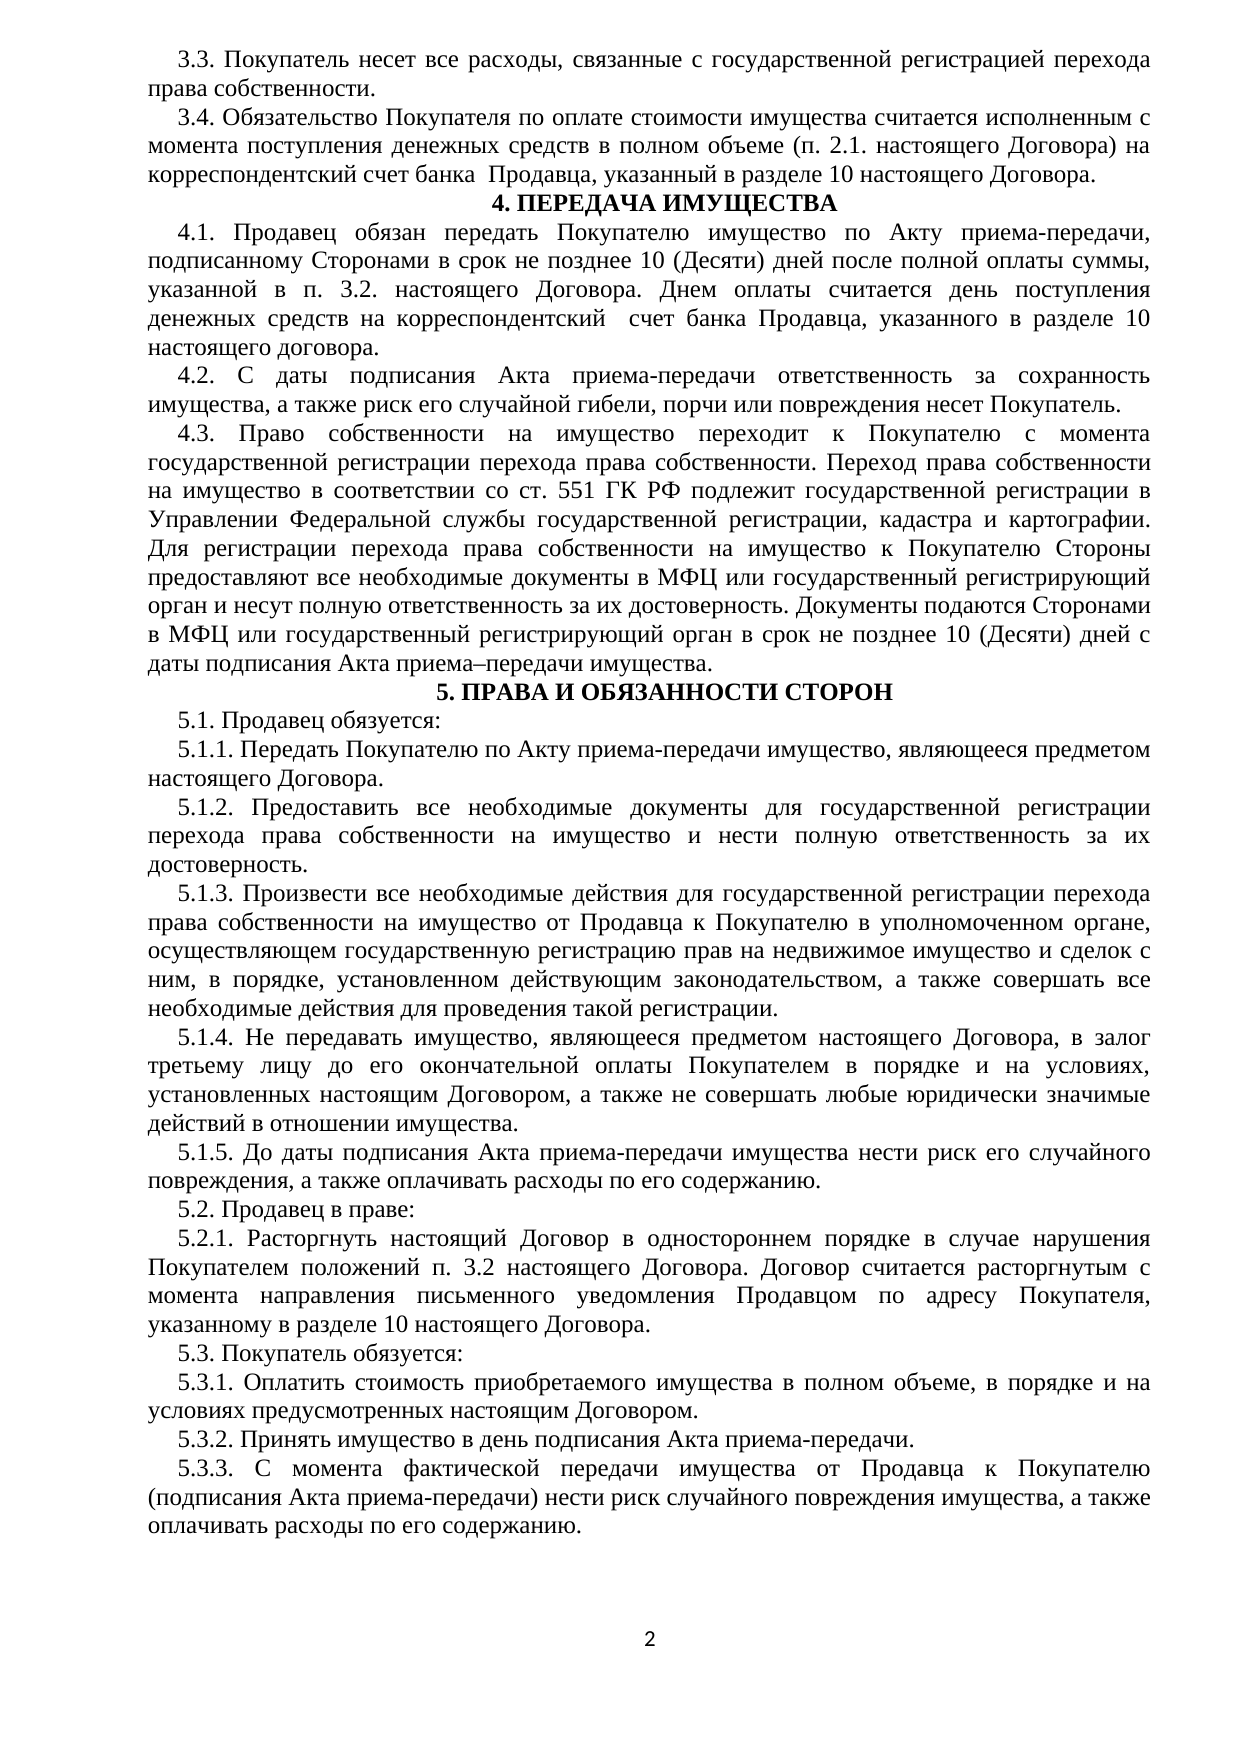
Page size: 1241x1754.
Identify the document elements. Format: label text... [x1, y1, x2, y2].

text 4.2. С даты подписания Акта приема-передачи ответственность за сохранность имущества, а также риск его случайной гибели, порчи или повреждения несет Покупатель. [148, 361, 1152, 418]
text 3.4. Обязательство Покупателя по оплате стоимости имущества считается исполненным с момента поступления денежных средств в полном объеме (п. 2.1. настоящего Договора) на корреспондентский счет банка Продавца, указанный в разделе 10 настоящего Договора. [148, 102, 1152, 188]
text 3.3. Покупатель несет все расходы, связанные с государственной регистрацией перехода права собственности. [148, 44, 1152, 102]
text 5.3.1. Оплатить стоимость приобретаемого имущества в полном объеме, в порядке и на условиях предусмотренных настоящим Договором. [148, 1367, 1152, 1424]
text 5.2.1. Расторгнуть настоящий Договор в одностороннем порядке в случае нарушения Покупателем положений п. 3.2 настоящего Договора. Договор считается расторгнутым с момента направления письменного уведомления Продавцом по адресу Покупателя, указанному в разделе 10 настоящего Договора. [148, 1223, 1152, 1338]
text 5. ПРАВА И ОБЯЗАННОСТИ СТОРОН [148, 677, 1152, 706]
text 5.1.2. Предоставить все необходимые документы для государственной регистрации перехода права собственности на имущество и нести полную ответственность за их достоверность. [148, 792, 1152, 878]
text 4.1. Продавец обязан передать Покупателю имущество по Акту приема-передачи, подписанному Сторонами в срок не позднее 10 (Десяти) дней после полной оплаты суммы, указанной в п. 3.2. настоящего Договора. Днем оплаты считается день поступления денежных средств на корреспондентский счет банка Продавца, указанного в разделе 10 настоящего договора. [148, 217, 1152, 361]
text 5.3. Покупатель обязуется: [148, 1338, 1152, 1367]
text 5.1.3. Произвести все необходимые действия для государственной регистрации перехода права собственности на имущество от Продавца к Покупателю в уполномоченном органе, осуществляющем государственную регистрацию прав на недвижимое имущество и сделок с ним, в порядке, установленном действующим законодательством, а также совершать все необходимые действия для проведения такой регистрации. [148, 878, 1152, 1022]
text 5.1. Продавец обязуется: [148, 706, 1152, 734]
text 5.2. Продавец в праве: [148, 1194, 1152, 1223]
text 5.1.4. Не передавать имущество, являющееся предметом настоящего Договора, в залог третьему лицу до его окончательной оплаты Покупателем в порядке и на условиях, установленных настоящим Договором, а также не совершать любые юридически значимые действий в отношении имущества. [148, 1022, 1152, 1137]
text 5.3.3. С момента фактической передачи имущества от Продавца к Покупателю (подписания Акта приема-передачи) нести риск случайного повреждения имущества, а также оплачивать расходы по его содержанию. [148, 1453, 1152, 1539]
text 5.3.2. Принять имущество в день подписания Акта приема-передачи. [148, 1424, 1152, 1453]
text 4. ПЕРЕДАЧА ИМУЩЕСТВА [148, 188, 1152, 217]
text 5.1.5. До даты подписания Акта приема-передачи имущества нести риск его случайного повреждения, а также оплачивать расходы по его содержанию. [148, 1137, 1152, 1194]
text 4.3. Право собственности на имущество переходит к Покупателю с момента государственной регистрации перехода права собственности. Переход права собственности на имущество в соответствии со ст. 551 ГК РФ подлежит государственной регистрации в Управлении Федеральной службы государственной регистрации, кадастра и картографии. Для регистрации перехода права собственности на имущество к Покупателю Стороны предоставляют все необходимые документы в МФЦ или государственный регистрирующий орган и несут полную ответственность за их достоверность. Документы подаются Сторонами в МФЦ или государственный регистрирующий орган в срок не позднее 10 (Десяти) дней с даты подписания Акта приема–передачи имущества. [148, 418, 1152, 677]
text 5.1.1. Передать Покупателю по Акту приема-передачи имущество, являющееся предметом настоящего Договора. [148, 734, 1152, 792]
